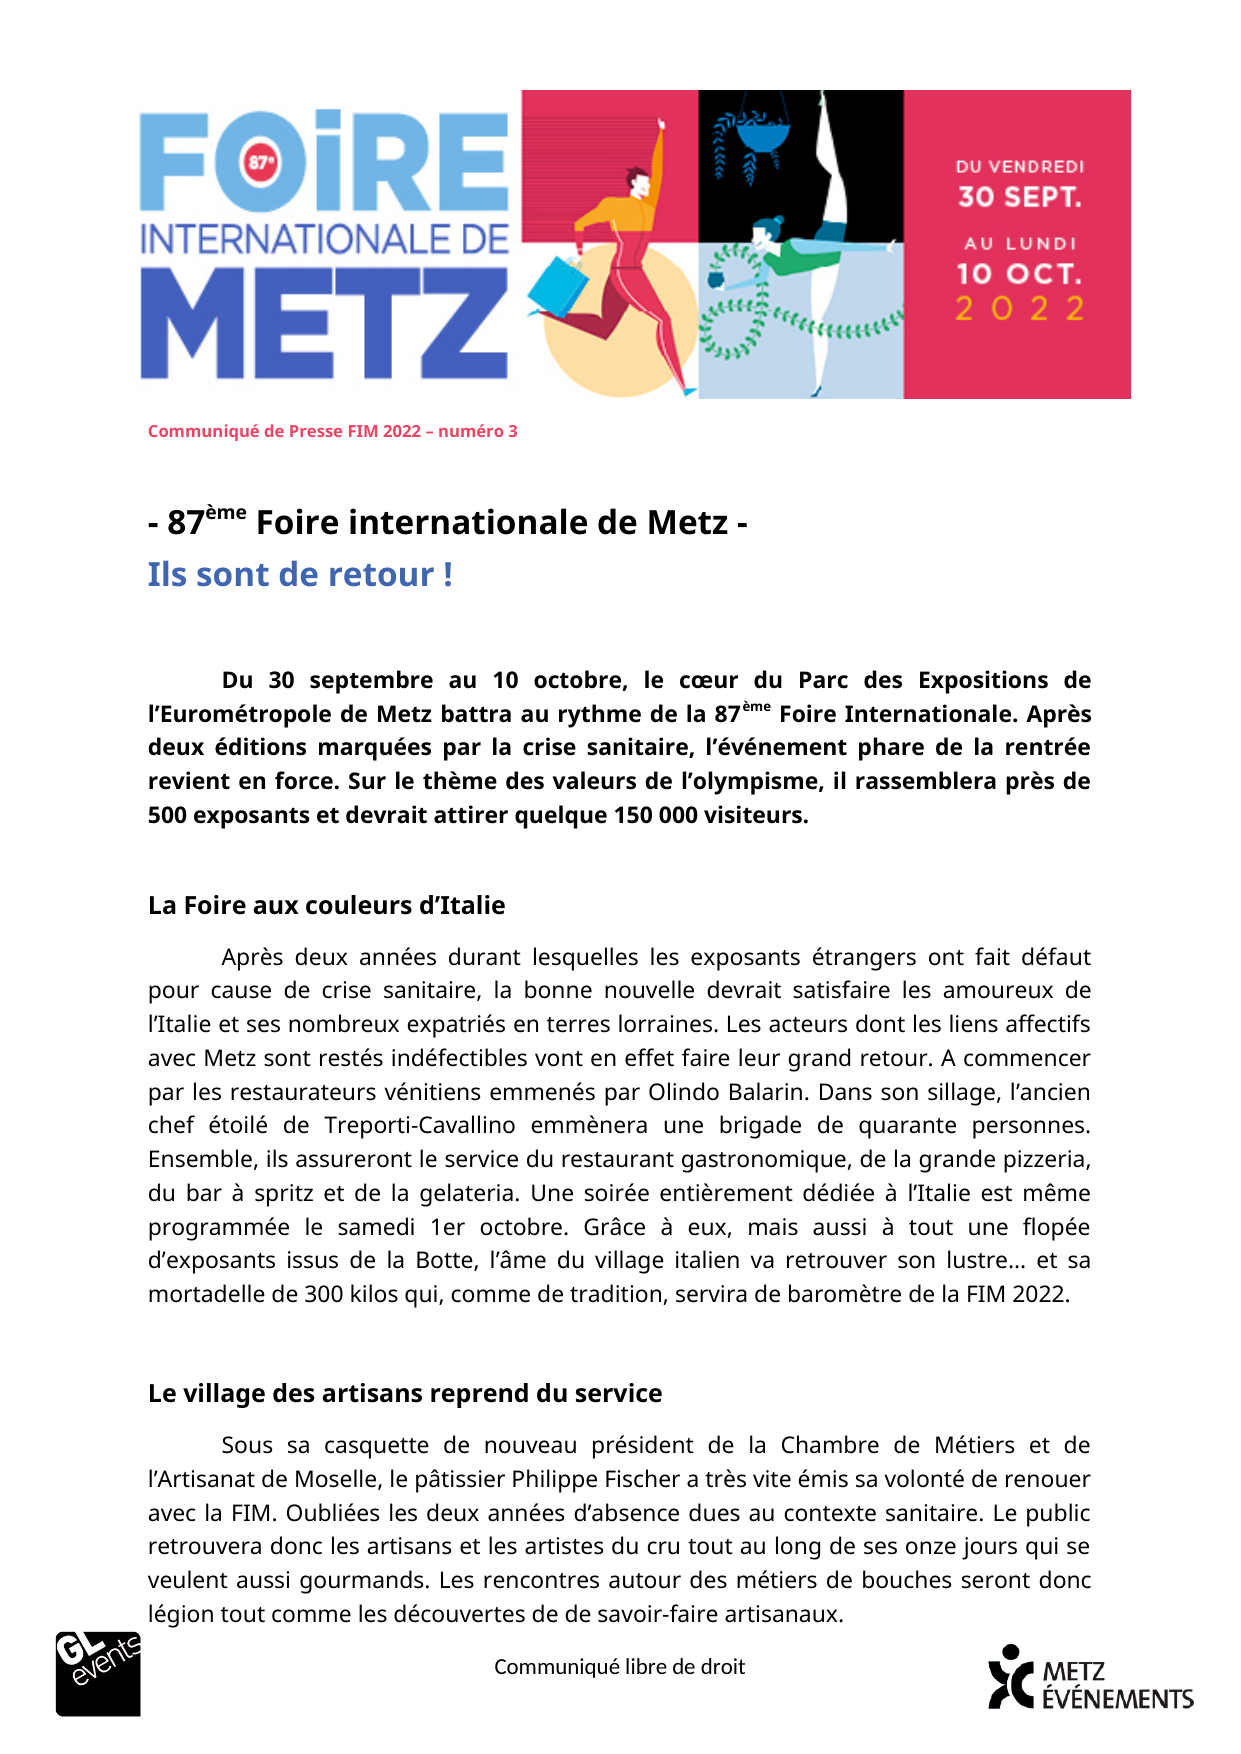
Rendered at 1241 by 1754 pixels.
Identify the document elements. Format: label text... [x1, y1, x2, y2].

picture [109, 90, 1132, 399]
text Sous sa casquette de nouveau président de la Chambre de Métiers et de l’Artisanat de Moselle, le pâtissier Philippe Fischer a très vite émis sa volonté de renouer avec la FIM. Oubliées les deux années d’absence dues au contexte sanitaire. Le public retrouvera donc les artisans et les artistes du cru tout au long de ses onze jours qui se veulent aussi gourmands. Les rencontres autour des métiers de bouches seront donc légion tout comme les découvertes de de savoir-faire artisanaux. [148, 1429, 1092, 1629]
picture [47, 1620, 148, 1727]
text Du 30 septembre au 10 octobre, le cœur du Parc des Expositions de l’Eurométropole de Metz battra au rythme de la 87ème Foire Internationale. Après deux éditions marquées par la crise sanitaire, l’événement phare de la rentrée revient en force. Sur le thème des valeurs de l’olympisme, il rassemblera près de 500 exposants et devrait attirer quelque 150 000 visiteurs. [148, 664, 1092, 830]
text Après deux années durant lesquelles les exposants étrangers ont fait défaut pour cause de crise sanitaire, la bonne nouvelle devrait satisfaire les amoureux de l’Italie et ses nombreux expatriés en terres lorraines. Les acteurs dont les liens affectifs avec Metz sont restés indéfectibles vont en effet faire leur grand retour. A commencer par les restaurateurs vénitiens emmenés par Olindo Balarin. Dans son sillage, l’ancien chef étoilé de Treporti-Cavallino emmènera une brigade de quarante personnes. Ensemble, ils assureront le service du restaurant gastronomique, de la grande pizzeria, du bar à spritz et de la gelateria. Une soirée entièrement dédiée à l’Italie est même programmée le samedi 1er octobre. Grâce à eux, mais aussi à tout une flopée d’exposants issus de la Botte, l’âme du village italien va retrouver son lustre… et sa mortadelle de 300 kilos qui, comme de tradition, servira de baromètre de la FIM 2022. [148, 941, 1092, 1309]
text Ils sont de retour ! [148, 551, 1092, 596]
text Le village des artisans reprend du service [148, 1376, 1092, 1409]
text La Foire aux couleurs d’Italie [148, 887, 1092, 921]
text Communiqué de Presse FIM 2022 – numéro 3 [148, 419, 1092, 442]
picture [976, 1637, 1205, 1716]
text - 87ème Foire internationale de Metz - [148, 499, 1092, 544]
